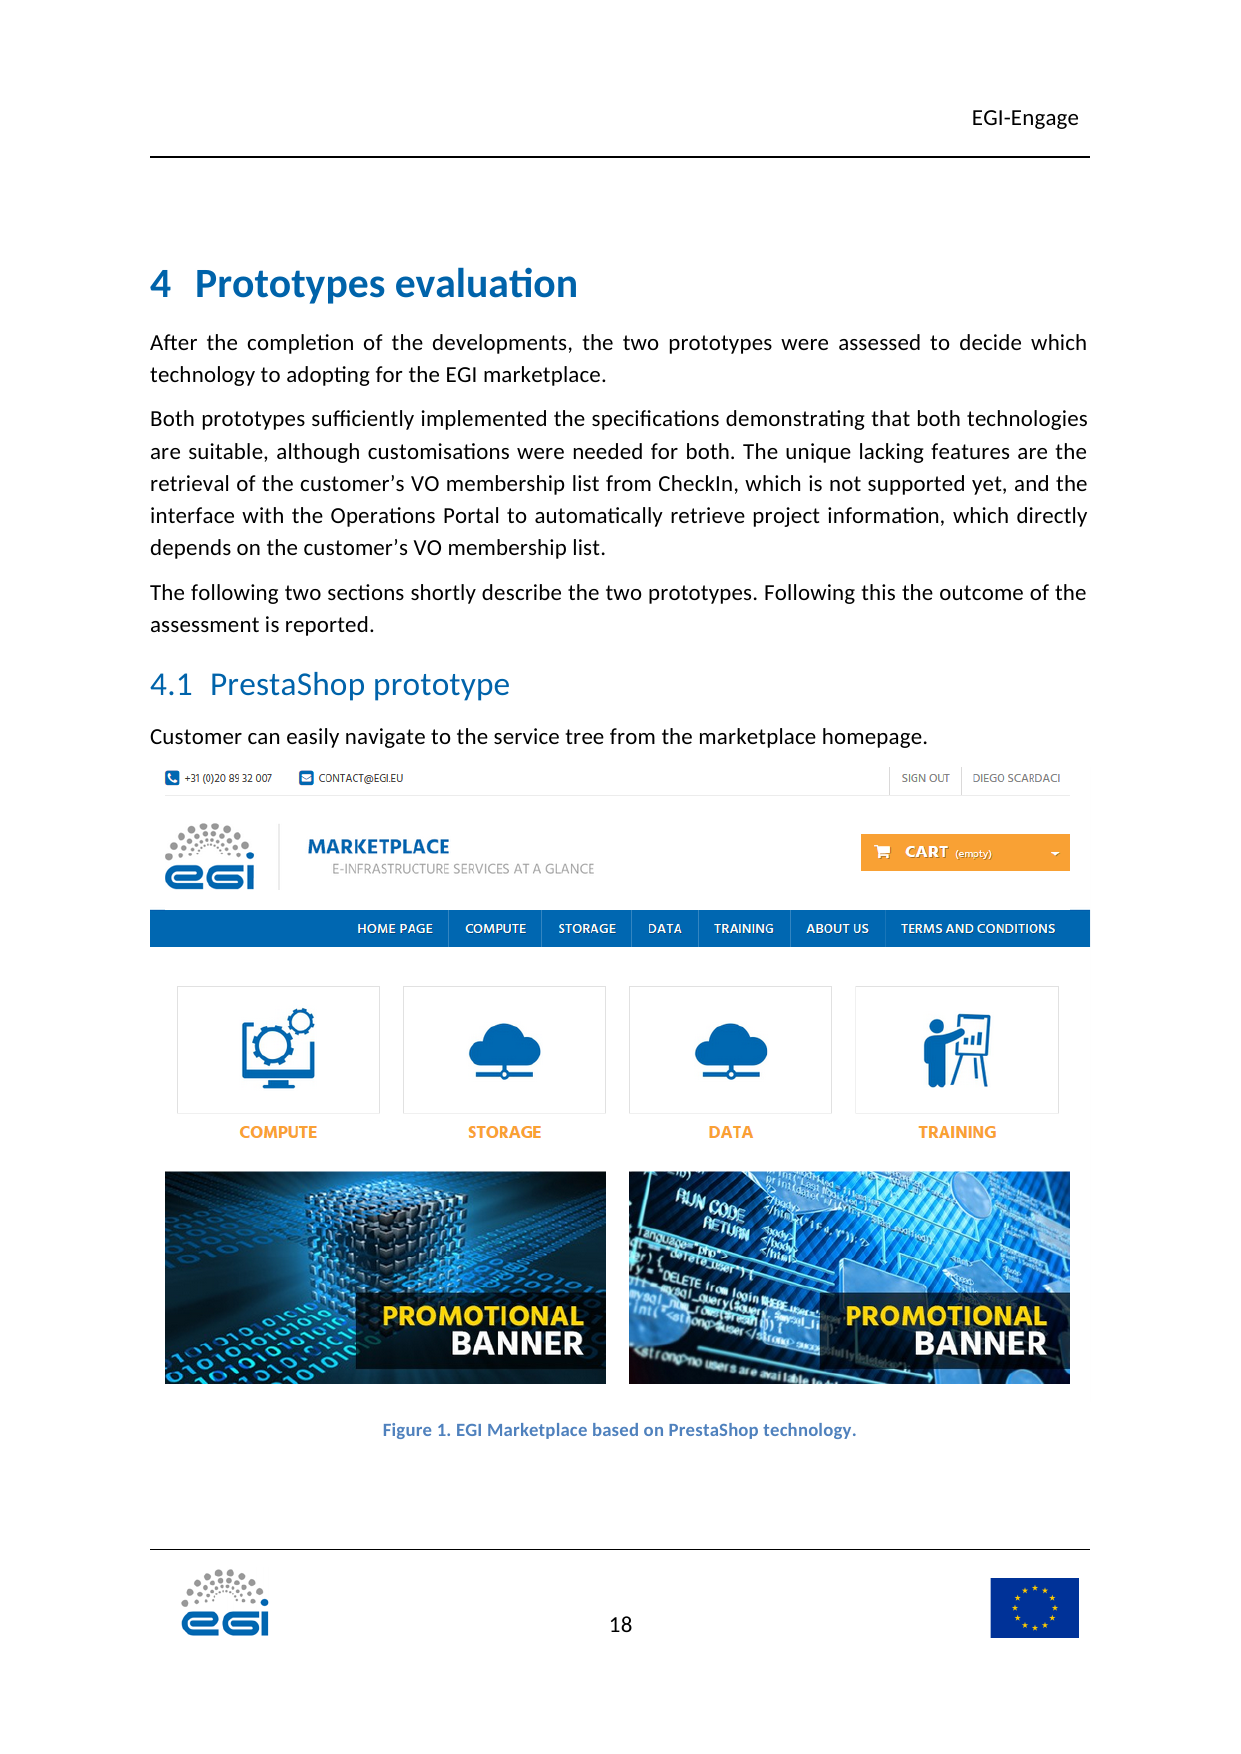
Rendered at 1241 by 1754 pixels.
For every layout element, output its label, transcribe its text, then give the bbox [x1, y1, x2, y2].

text Customer can easily navigate to the service tree from the marketplace homepage. [150, 722, 1090, 751]
picture [150, 767, 1091, 1402]
subtitle Prototypes evaluation [150, 257, 1090, 308]
subtitle PrestaShop prototype [150, 663, 1090, 704]
text Both prototypes sufficiently implemented the specifications demonstrating that both technologies are suitable, although customisations were needed for both. The unique lacking features are the retrieval of the customer’s VO membership list from CheckIn, which is not supported yet, and the interface with the Operations Portal to automatically retrieve project information, which directly depends on the customer’s VO membership list. [150, 404, 1090, 561]
picture [990, 1578, 1079, 1638]
text The following two sections shortly describe the two prototypes. Following this the outcome of the assessment is reported. [150, 578, 1090, 638]
text After the completion of the developments, the two prototypes were assessed to decide which technology to adopting for the EGI marketplace. [150, 328, 1090, 388]
picture [161, 1567, 287, 1638]
